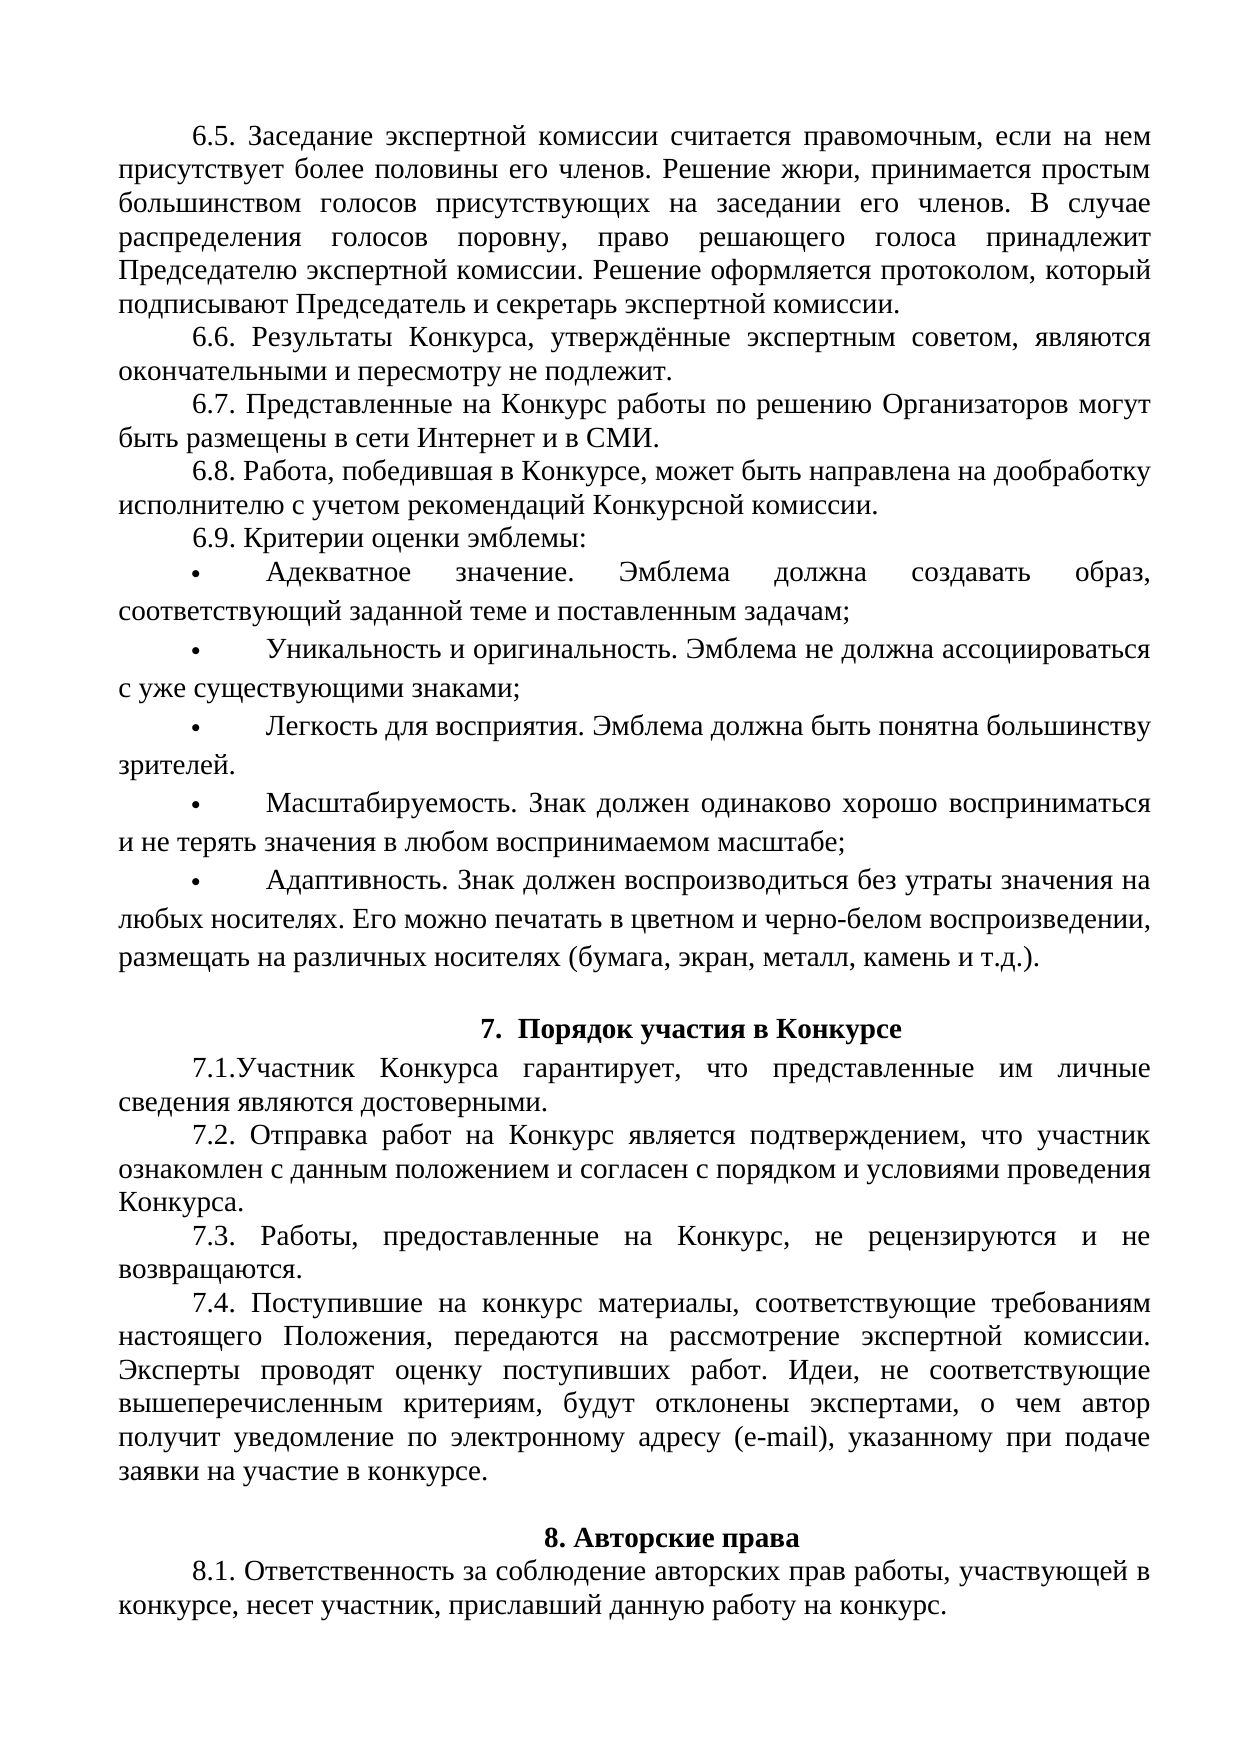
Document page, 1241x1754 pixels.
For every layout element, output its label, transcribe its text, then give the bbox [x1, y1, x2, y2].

list Легкость для восприятия. Эмблема должна быть понятна большинству зрителей. [118, 708, 1152, 780]
text 7.3. Работы, предоставленные на Конкурс, не рецензируются и не возвращаются. [118, 1218, 1152, 1285]
text 6.8. Работа, победившая в Конкурсе, может быть направлена на дообработку исполнителю с учетом рекомендаций Конкурсной комиссии. [118, 453, 1152, 521]
text 7.4. Поступившие на конкурс материалы, соответствующие требованиям настоящего Положения, передаются на рассмотрение экспертной комиссии. Эксперты проводят оценку поступивших работ. Идеи, не соответствующие вышеперечисленным критериям, будут отклонены экспертами, о чем автор получит уведомление по электронному адресу (e-mail), указанному при подаче заявки на участие в конкурсе. [118, 1285, 1152, 1486]
text 6.6. Результаты Конкурса, утверждённые экспертным советом, являются окончательными и пересмотру не подлежит. [118, 319, 1152, 386]
list Адаптивность. Знак должен воспроизводиться без утраты значения на любых носителях. Его можно печатать в цветном и черно-белом воспроизведении, размещать на различных носителях (бумага, экран, металл, камень и т.д.). [118, 862, 1152, 973]
text 6.9. Критерии оценки эмблемы: [118, 521, 1152, 554]
list Масштабируемость. Знак должен одинаково хорошо восприниматься и не терять значения в любом воспринимаемом масштабе; [118, 785, 1152, 857]
text 7.2. Отправка работ на Конкурс является подтверждением, что участник ознакомлен с данным положением и согласен с порядком и условиями проведения Конкурса. [118, 1117, 1152, 1218]
text 7.1.Участник Конкурса гарантирует, что представленные им личные сведения являются достоверными. [118, 1050, 1152, 1117]
text 8. Авторские права [118, 1520, 1152, 1553]
text 8.1. Ответственность за соблюдение авторских прав работы, участвующей в конкурсе, несет участник, приславший данную работу на конкурс. [118, 1553, 1152, 1620]
text 6.5. Заседание экспертной комиссии считается правомочным, если на нем присутствует более половины его членов. Решение жюри, принимается простым большинством голосов присутствующих на заседании его членов. В случае распределения голосов поровну, право решающего голоса принадлежит Председателю экспертной комиссии. Решение оформляется протоколом, который подписывают Председатель и секретарь экспертной комиссии. [118, 118, 1152, 319]
text 6.7. Представленные на Конкурс работы по решению Организаторов могут быть размещены в сети Интернет и в СМИ. [118, 386, 1152, 453]
list Адекватное значение. Эмблема должна создавать образ, соответствующий заданной теме и поставленным задачам; [118, 554, 1152, 626]
list Порядок участия в Конкурсе [231, 1012, 1152, 1045]
list Уникальность и оригинальность. Эмблема не должна ассоциироваться с уже существующими знаками; [118, 631, 1152, 703]
